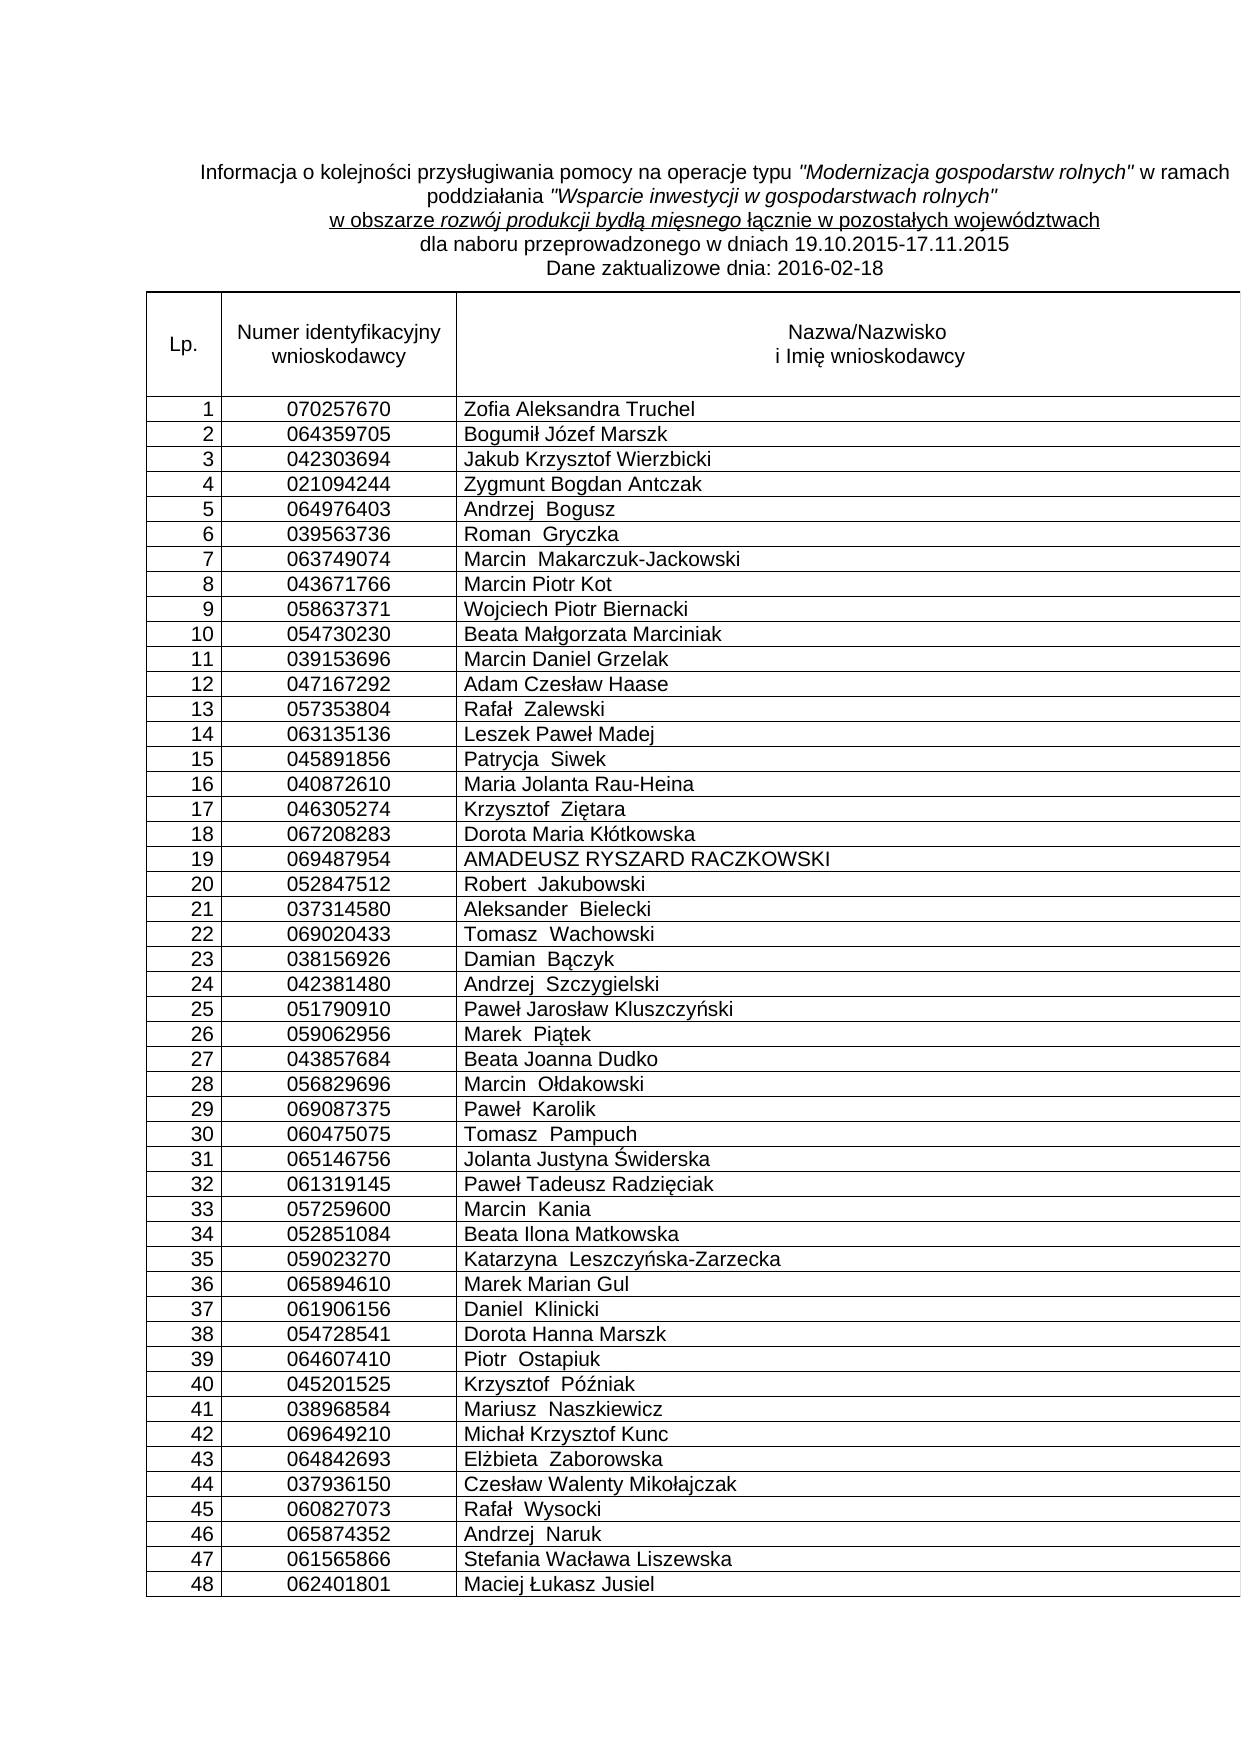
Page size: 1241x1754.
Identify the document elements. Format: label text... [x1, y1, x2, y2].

table_cell 43 [147, 1447, 221, 1471]
table_cell Dorota Hanna Marszk [457, 1322, 1240, 1346]
table_cell 021094244 [222, 472, 456, 496]
table_cell 065874352 [222, 1522, 456, 1546]
table_cell 038156926 [222, 947, 456, 971]
table_cell Andrzej Naruk [457, 1522, 1240, 1546]
table_cell 48 [147, 1572, 221, 1596]
table_cell Marcin Ołdakowski [457, 1072, 1240, 1096]
table_cell 069020433 [222, 922, 456, 946]
table_cell Marcin Makarczuk-Jackowski [457, 547, 1240, 571]
table_cell Adam Czesław Haase [457, 672, 1240, 696]
table_cell 064607410 [222, 1347, 456, 1371]
table_cell 9 [147, 597, 221, 621]
table_cell 042303694 [222, 447, 456, 471]
table_cell 062401801 [222, 1572, 456, 1596]
table_cell 060475075 [222, 1122, 456, 1146]
table_cell Nazwa/Nazwisko i Imię wnioskodawcy [457, 293, 1240, 396]
table_cell Krzysztof Późniak [457, 1372, 1240, 1396]
table_cell Numer identyfikacyjny wnioskodawcy [222, 293, 456, 396]
table_cell 31 [147, 1147, 221, 1171]
table_cell Paweł Karolik [457, 1097, 1240, 1121]
table_cell 11 [147, 647, 221, 671]
table_cell Katarzyna Leszczyńska-Zarzecka [457, 1247, 1240, 1271]
table_cell Andrzej Szczygielski [457, 972, 1240, 996]
table_cell Beata Małgorzata Marciniak [457, 622, 1240, 646]
table_cell Tomasz Pampuch [457, 1122, 1240, 1146]
table_cell 29 [147, 1097, 221, 1121]
table_cell 12 [147, 672, 221, 696]
table_cell Michał Krzysztof Kunc [457, 1422, 1240, 1446]
table_cell 34 [147, 1222, 221, 1246]
table_cell Marcin Kania [457, 1197, 1240, 1221]
table_cell Bogumił Józef Marszk [457, 422, 1240, 446]
table_cell Rafał Wysocki [457, 1497, 1240, 1521]
table_cell Marek Piątek [457, 1022, 1240, 1046]
table_cell 039563736 [222, 522, 456, 546]
table_cell Beata Joanna Dudko [457, 1047, 1240, 1071]
table_cell 40 [147, 1372, 221, 1396]
table_cell 043671766 [222, 572, 456, 596]
table_cell 061906156 [222, 1297, 456, 1321]
table_cell 44 [147, 1472, 221, 1496]
table_cell Rafał Zalewski [457, 697, 1240, 721]
table_cell 1 [147, 397, 221, 421]
table_cell Elżbieta Zaborowska [457, 1447, 1240, 1471]
table_cell 064359705 [222, 422, 456, 446]
table_cell Wojciech Piotr Biernacki [457, 597, 1240, 621]
table_cell 2 [147, 422, 221, 446]
table_cell Damian Bączyk [457, 947, 1240, 971]
table_cell 8 [147, 572, 221, 596]
table_cell Maciej Łukasz Jusiel [457, 1572, 1240, 1596]
table_cell Leszek Paweł Madej [457, 722, 1240, 746]
table_cell Jakub Krzysztof Wierzbicki [457, 447, 1240, 471]
table_cell Paweł Jarosław Kluszczyński [457, 997, 1240, 1021]
table_cell Andrzej Bogusz [457, 497, 1240, 521]
table_cell 069087375 [222, 1097, 456, 1121]
table_cell 069487954 [222, 847, 456, 871]
table_cell 37 [147, 1297, 221, 1321]
table_cell Krzysztof Ziętara [457, 797, 1240, 821]
table_cell Dorota Maria Kłótkowska [457, 822, 1240, 846]
table_cell 41 [147, 1397, 221, 1421]
table_cell 038968584 [222, 1397, 456, 1421]
table_cell 30 [147, 1122, 221, 1146]
table_cell Marek Marian Gul [457, 1272, 1240, 1296]
table_cell 25 [147, 997, 221, 1021]
table_cell 19 [147, 847, 221, 871]
table_cell Daniel Klinicki [457, 1297, 1240, 1321]
table_cell 064842693 [222, 1447, 456, 1471]
table_cell Marcin Piotr Kot [457, 572, 1240, 596]
table_cell 059023270 [222, 1247, 456, 1271]
table_cell 046305274 [222, 797, 456, 821]
table_cell 42 [147, 1422, 221, 1446]
table_cell Tomasz Wachowski [457, 922, 1240, 946]
table_cell 063135136 [222, 722, 456, 746]
table_cell Robert Jakubowski [457, 872, 1240, 896]
table_cell 18 [147, 822, 221, 846]
table_cell 17 [147, 797, 221, 821]
table_cell AMADEUSZ RYSZARD RACZKOWSKI [457, 847, 1240, 871]
table_cell 22 [147, 922, 221, 946]
table_cell 46 [147, 1522, 221, 1546]
table_cell 28 [147, 1072, 221, 1096]
table_cell 13 [147, 697, 221, 721]
table_cell 061565866 [222, 1547, 456, 1571]
table_cell 3 [147, 447, 221, 471]
table_cell Roman Gryczka [457, 522, 1240, 546]
table_cell 042381480 [222, 972, 456, 996]
table_cell 043857684 [222, 1047, 456, 1071]
table_cell Mariusz Naszkiewicz [457, 1397, 1240, 1421]
table_cell 069649210 [222, 1422, 456, 1446]
table_cell Beata Ilona Matkowska [457, 1222, 1240, 1246]
table_cell Marcin Daniel Grzelak [457, 647, 1240, 671]
table_cell 33 [147, 1197, 221, 1221]
table_cell Aleksander Bielecki [457, 897, 1240, 921]
table_cell 045891856 [222, 747, 456, 771]
table_cell 15 [147, 747, 221, 771]
table_cell 10 [147, 622, 221, 646]
table_cell 051790910 [222, 997, 456, 1021]
table_cell 045201525 [222, 1372, 456, 1396]
table_cell Czesław Walenty Mikołajczak [457, 1472, 1240, 1496]
table_cell 065894610 [222, 1272, 456, 1296]
table_cell 27 [147, 1047, 221, 1071]
table_cell 047167292 [222, 672, 456, 696]
table_cell 35 [147, 1247, 221, 1271]
table_cell 7 [147, 547, 221, 571]
table_cell 067208283 [222, 822, 456, 846]
table_cell Paweł Tadeusz Radzięciak [457, 1172, 1240, 1196]
table_cell 059062956 [222, 1022, 456, 1046]
table_cell Zygmunt Bogdan Antczak [457, 472, 1240, 496]
table_cell 45 [147, 1497, 221, 1521]
table_cell 057353804 [222, 697, 456, 721]
table_cell 24 [147, 972, 221, 996]
table_cell 057259600 [222, 1197, 456, 1221]
table_cell Lp. [147, 293, 221, 396]
table_cell 21 [147, 897, 221, 921]
table_cell 39 [147, 1347, 221, 1371]
table_cell 20 [147, 872, 221, 896]
table_cell 054730230 [222, 622, 456, 646]
table_cell Stefania Wacława Liszewska [457, 1547, 1240, 1571]
table_cell 36 [147, 1272, 221, 1296]
table_cell 16 [147, 772, 221, 796]
table_cell 23 [147, 947, 221, 971]
table_cell Jolanta Justyna Świderska [457, 1147, 1240, 1171]
table_cell 037936150 [222, 1472, 456, 1496]
table_cell Patrycja Siwek [457, 747, 1240, 771]
table_cell 4 [147, 472, 221, 496]
table_cell 070257670 [222, 397, 456, 421]
table_cell 065146756 [222, 1147, 456, 1171]
table_cell 037314580 [222, 897, 456, 921]
table_cell Piotr Ostapiuk [457, 1347, 1240, 1371]
table_cell 32 [147, 1172, 221, 1196]
table_cell 054728541 [222, 1322, 456, 1346]
table_cell 060827073 [222, 1497, 456, 1521]
table_cell 14 [147, 722, 221, 746]
table_cell 5 [147, 497, 221, 521]
table_cell 056829696 [222, 1072, 456, 1096]
table_cell 039153696 [222, 647, 456, 671]
table_cell 064976403 [222, 497, 456, 521]
table_cell 063749074 [222, 547, 456, 571]
table_cell 040872610 [222, 772, 456, 796]
table_cell 052847512 [222, 872, 456, 896]
table_cell 061319145 [222, 1172, 456, 1196]
table_header Informacja o kolejności przysługiwania pomocy na operacje typu "Modernizacja gospodarstw rolnych" w ramach poddziałania "Wsparcie inwestycji w gospodarstwach rolnych" w obszarze rozwój produkcji bydłą mięsnego łącznie w pozostałych województwach dla naboru przeprowadzonego w dniach 19.10.2015-17.11.2015 Dane zaktualizowe dnia: 2016-02-18 [146, 148, 1240, 291]
table_cell 26 [147, 1022, 221, 1046]
table_cell 052851084 [222, 1222, 456, 1246]
table_cell Zofia Aleksandra Truchel [457, 397, 1240, 421]
table_cell 47 [147, 1547, 221, 1571]
table_cell 6 [147, 522, 221, 546]
table_cell 38 [147, 1322, 221, 1346]
table_cell 058637371 [222, 597, 456, 621]
table_cell Maria Jolanta Rau-Heina [457, 772, 1240, 796]
